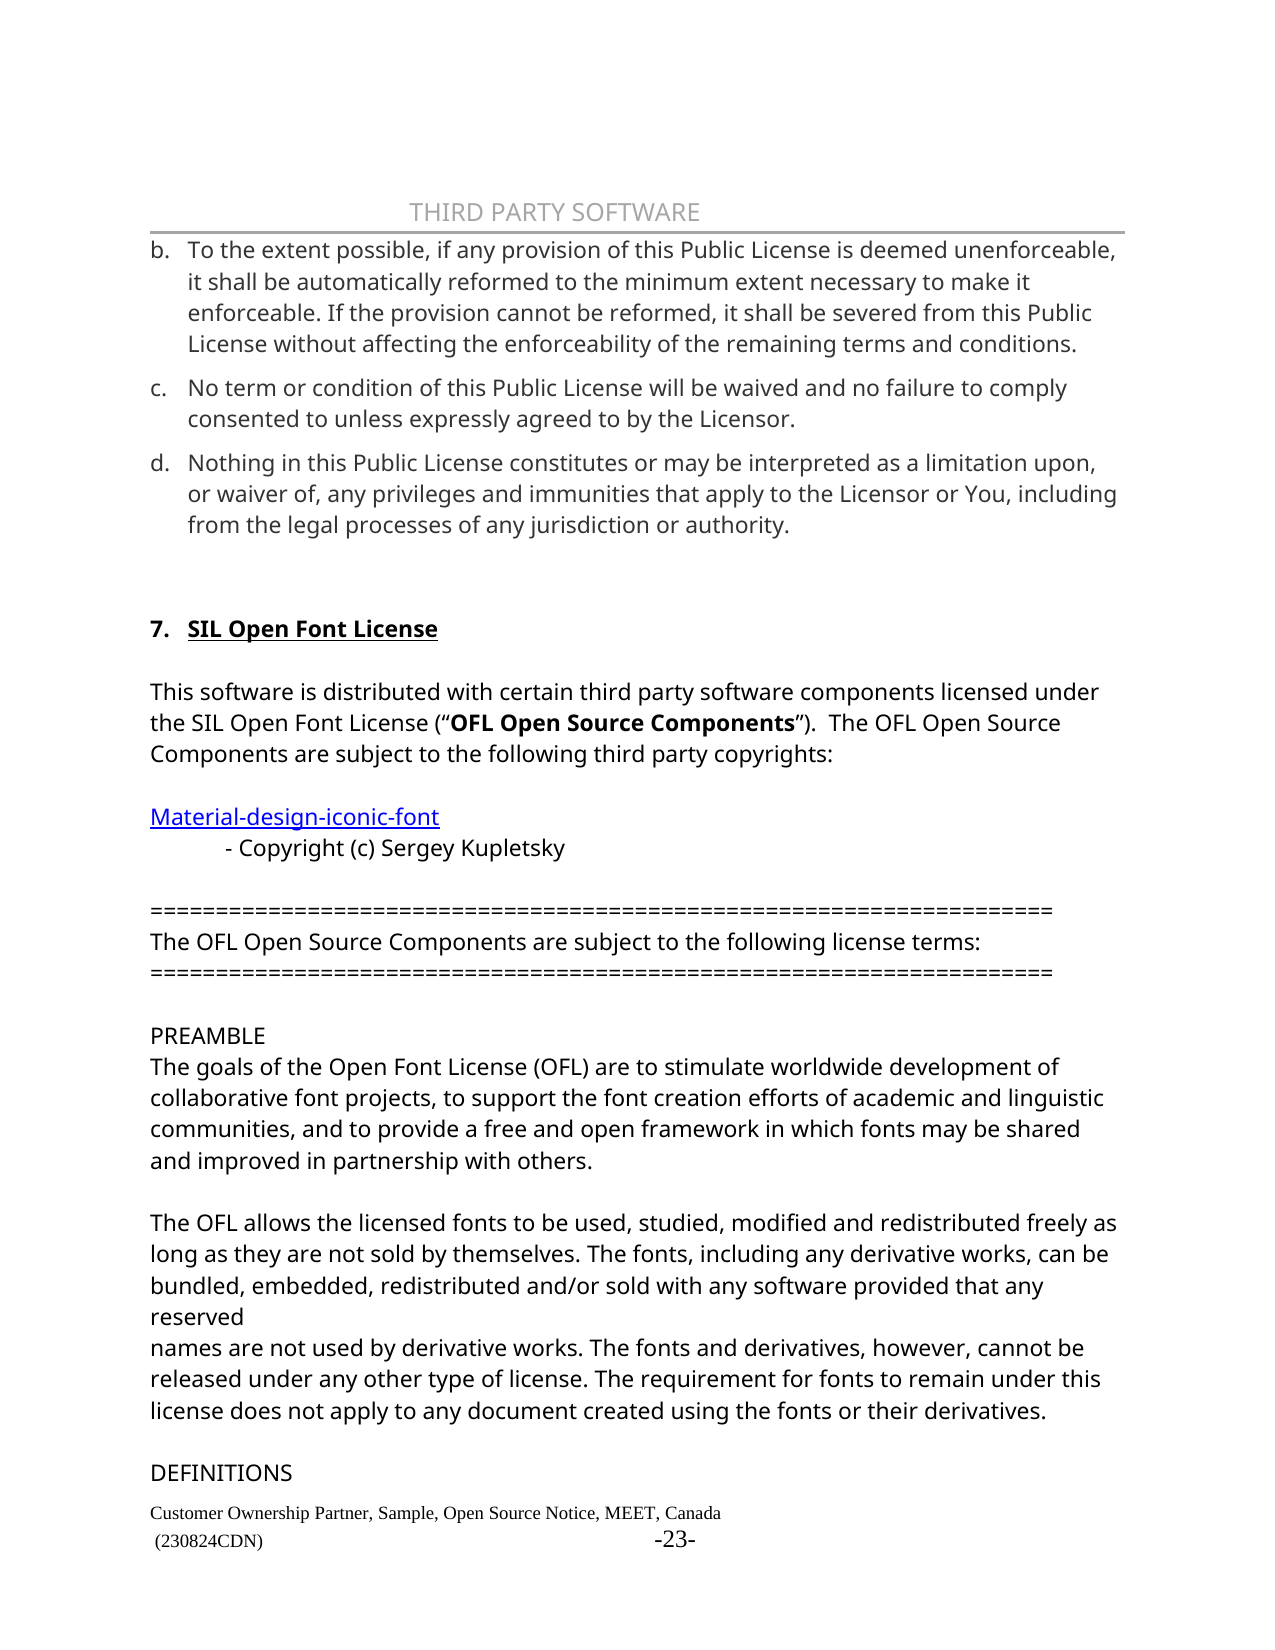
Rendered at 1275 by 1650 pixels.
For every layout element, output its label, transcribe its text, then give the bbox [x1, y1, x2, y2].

text names are not used by derivative works. The fonts and derivatives, however, cannot be released under any other type of license. The requirement for fonts to remain under this license does not apply to any document created using the fonts or their derivatives. [150, 1332, 1125, 1426]
list Nothing in this Public License constitutes or may be interpreted as a limitation upon, or waiver of, any privileges and immunities that apply to the Licensor or You, including from the legal processes of any jurisdiction or authority. [150, 447, 1125, 541]
text - Copyright (c) Sergey Kupletsky [150, 832, 1125, 863]
text The OFL Open Source Components are subject to the following license terms: [150, 926, 1125, 957]
list No term or condition of this Public License will be waived and no failure to comply consented to unless expressly agreed to by the Licensor. [150, 372, 1125, 434]
list SIL Open Font License [150, 613, 1125, 645]
text ===================================================================== [150, 895, 1125, 926]
list To the extent possible, if any provision of this Public License is deemed unenforceable, it shall be automatically reformed to the minimum extent necessary to make it enforceable. If the provision cannot be reformed, it shall be severed from this Public License without affecting the enforceability of the remaining terms and conditions. [150, 234, 1125, 359]
text ===================================================================== [150, 957, 1125, 988]
text This software is distributed with certain third party software components licensed under the SIL Open Font License (“OFL Open Source Components”). The OFL Open Source Components are subject to the following third party copyrights: [150, 676, 1125, 770]
text PREAMBLE [150, 1020, 1125, 1051]
text Material-design-iconic-font [150, 801, 1125, 832]
text The OFL allows the licensed fonts to be used, studied, modified and redistributed freely as long as they are not sold by themselves. The fonts, including any derivative works, can be bundled, embedded, redistributed and/or sold with any software provided that any reserved [150, 1207, 1125, 1332]
text The goals of the Open Font License (OFL) are to stimulate worldwide development of collaborative font projects, to support the font creation efforts of academic and linguistic communities, and to provide a free and open framework in which fonts may be shared and improved in partnership with others. [150, 1051, 1125, 1176]
text DEFINITIONS [150, 1457, 1125, 1488]
